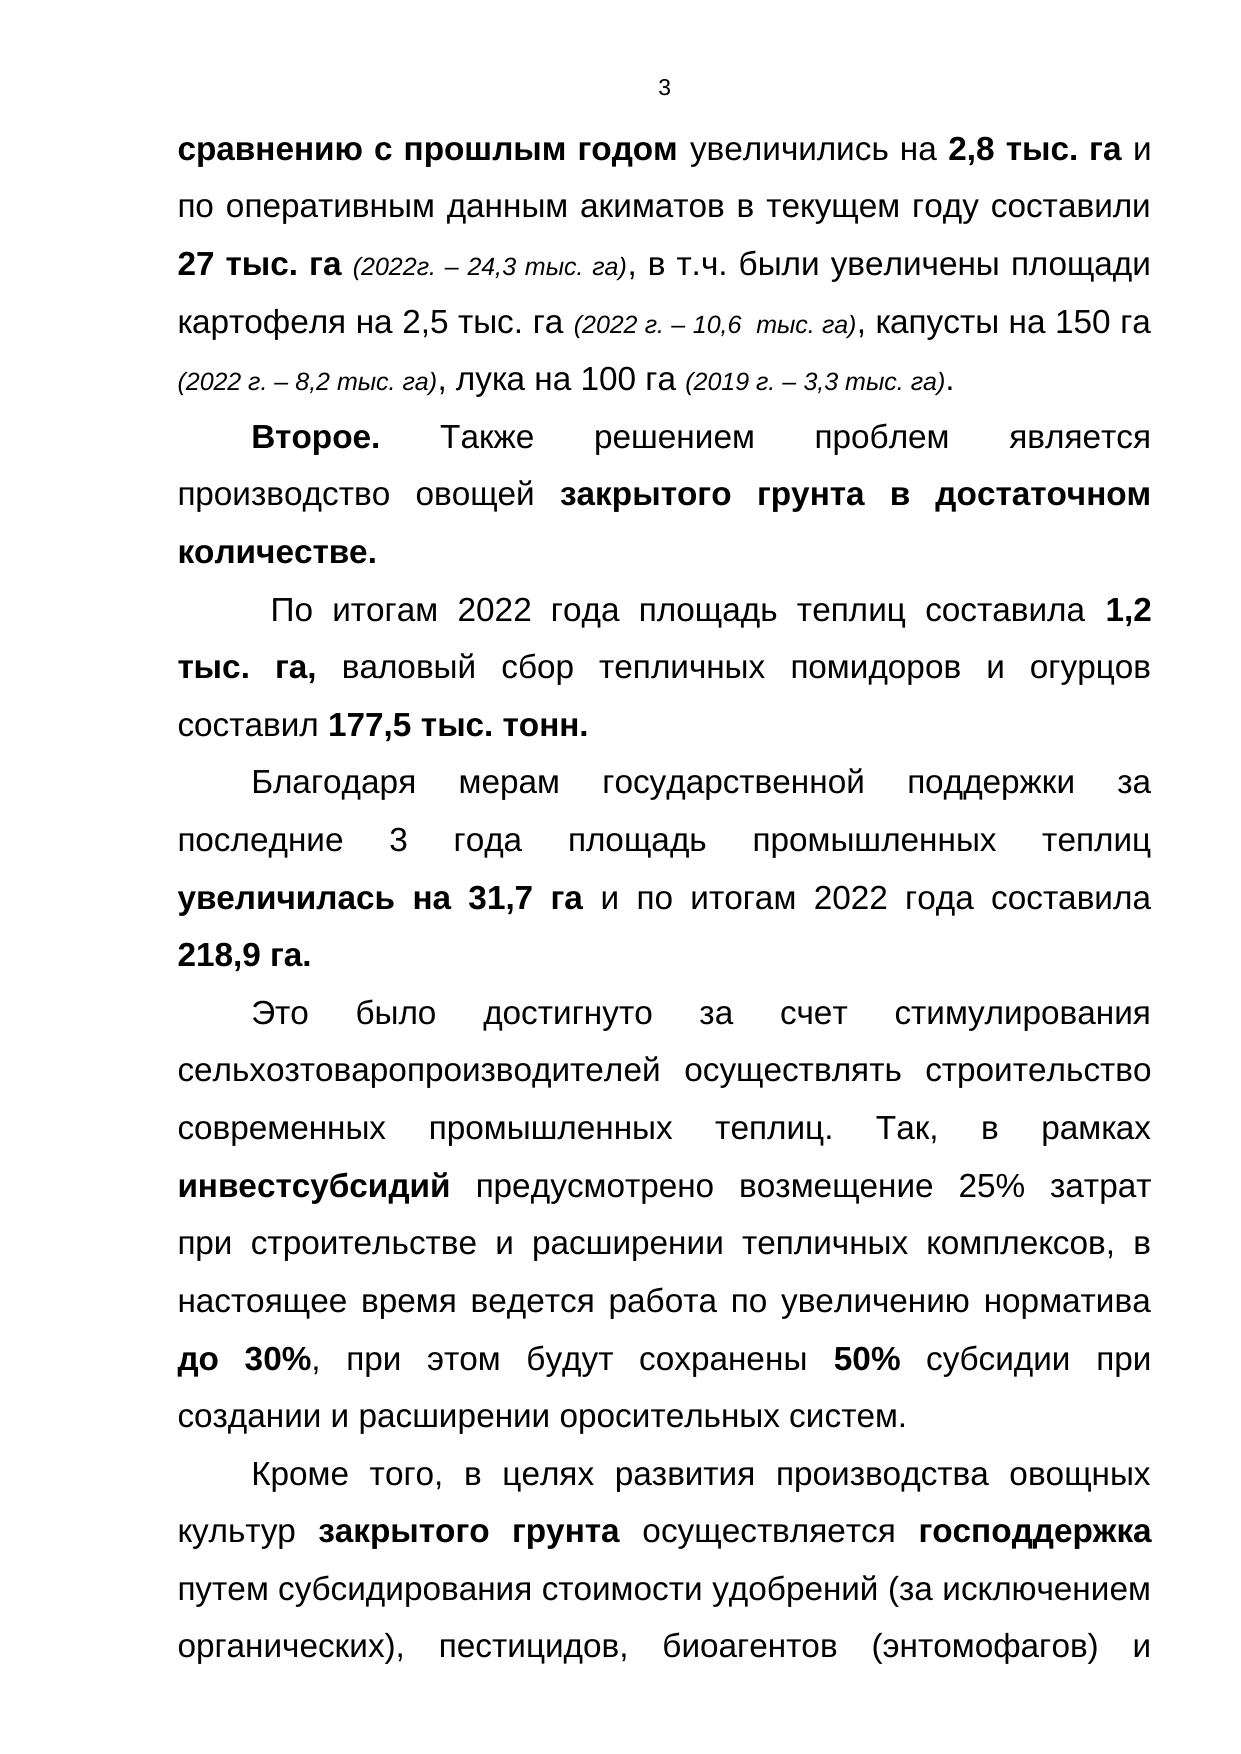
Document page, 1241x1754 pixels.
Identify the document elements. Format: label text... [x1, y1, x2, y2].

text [177, 129, 1152, 398]
text Второе. Также решением проблем является производство овощей закрытого грунта в достаточном количестве. [177, 417, 1152, 571]
text Это было достигнуто за счет стимулирования сельхозтоваропроизводителей осуществлять строительство современных промышленных теплиц. Так, в рамках инвестсубсидий предусмотрено возмещение 25% затрат при строительстве и расширении тепличных комплексов, в настоящее время ведется работа по увеличению норматива до 30%, при этом будут сохранены 50% субсидии при создании и расширении оросительных систем. [177, 993, 1152, 1434]
text По итогам 2022 года площадь теплиц составила 1,2 тыс. га, валовый сбор тепличных помидоров и огурцов составил 177,5 тыс. тонн. [177, 590, 1152, 743]
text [177, 1454, 1152, 1665]
text Благодаря мерам государственной поддержки за последние 3 года площадь промышленных теплиц увеличилась на 31,7 га и по итогам 2022 года составила 218,9 га. [177, 762, 1152, 974]
